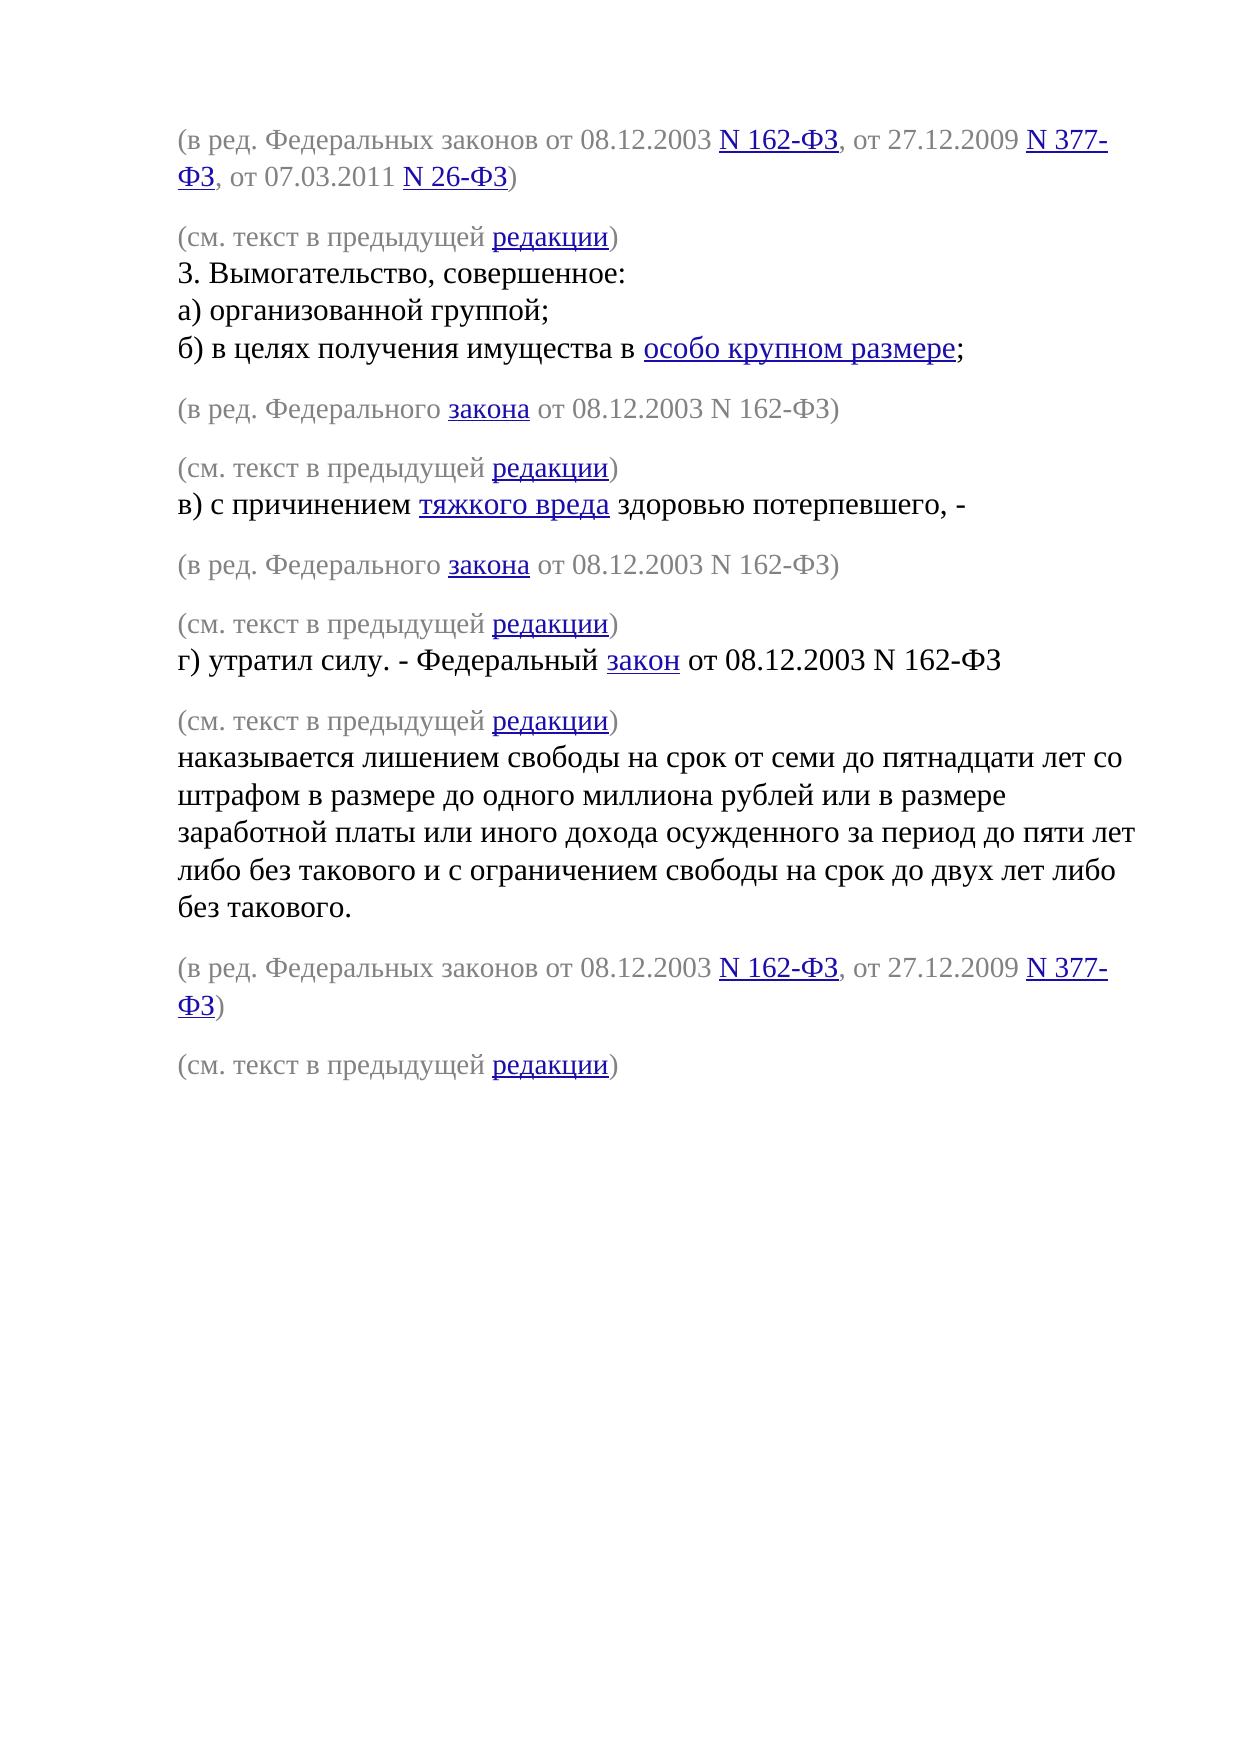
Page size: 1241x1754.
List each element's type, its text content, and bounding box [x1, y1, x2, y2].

text (см. текст в предыдущей редакции) [177, 602, 1152, 640]
text (см. текст в предыдущей редакции) [177, 215, 1152, 252]
text 3. Вымогательство, совершенное: [177, 252, 1152, 290]
text а) организованной группой; [177, 290, 1152, 327]
text (в ред. Федерального закона от 08.12.2003 N 162-ФЗ) [177, 543, 1152, 581]
text (в ред. Федеральных законов от 08.12.2003 N 162-ФЗ, от 27.12.2009 N 377-ФЗ) [177, 946, 1152, 1021]
text наказывается лишением свободы на срок от семи до пятнадцати лет со штрафом в размере до одного миллиона рублей или в размере заработной платы или иного дохода осужденного за период до пяти лет либо без такового и с ограничением свободы на срок до двух лет либо без такового. [177, 737, 1152, 924]
text в) с причинением тяжкого вреда здоровью потерпевшего, - [177, 484, 1152, 521]
text (см. текст в предыдущей редакции) [177, 1043, 1152, 1081]
text (см. текст в предыдущей редакции) [177, 699, 1152, 737]
text (в ред. Федерального закона от 08.12.2003 N 162-ФЗ) [177, 387, 1152, 424]
text (в ред. Федеральных законов от 08.12.2003 N 162-ФЗ, от 27.12.2009 N 377-ФЗ, от 07.03.2011 N 26-ФЗ) [177, 118, 1152, 193]
text г) утратил силу. - Федеральный закон от 08.12.2003 N 162-ФЗ [177, 640, 1152, 677]
text б) в целях получения имущества в особо крупном размере; [177, 327, 1152, 365]
text (см. текст в предыдущей редакции) [177, 446, 1152, 484]
